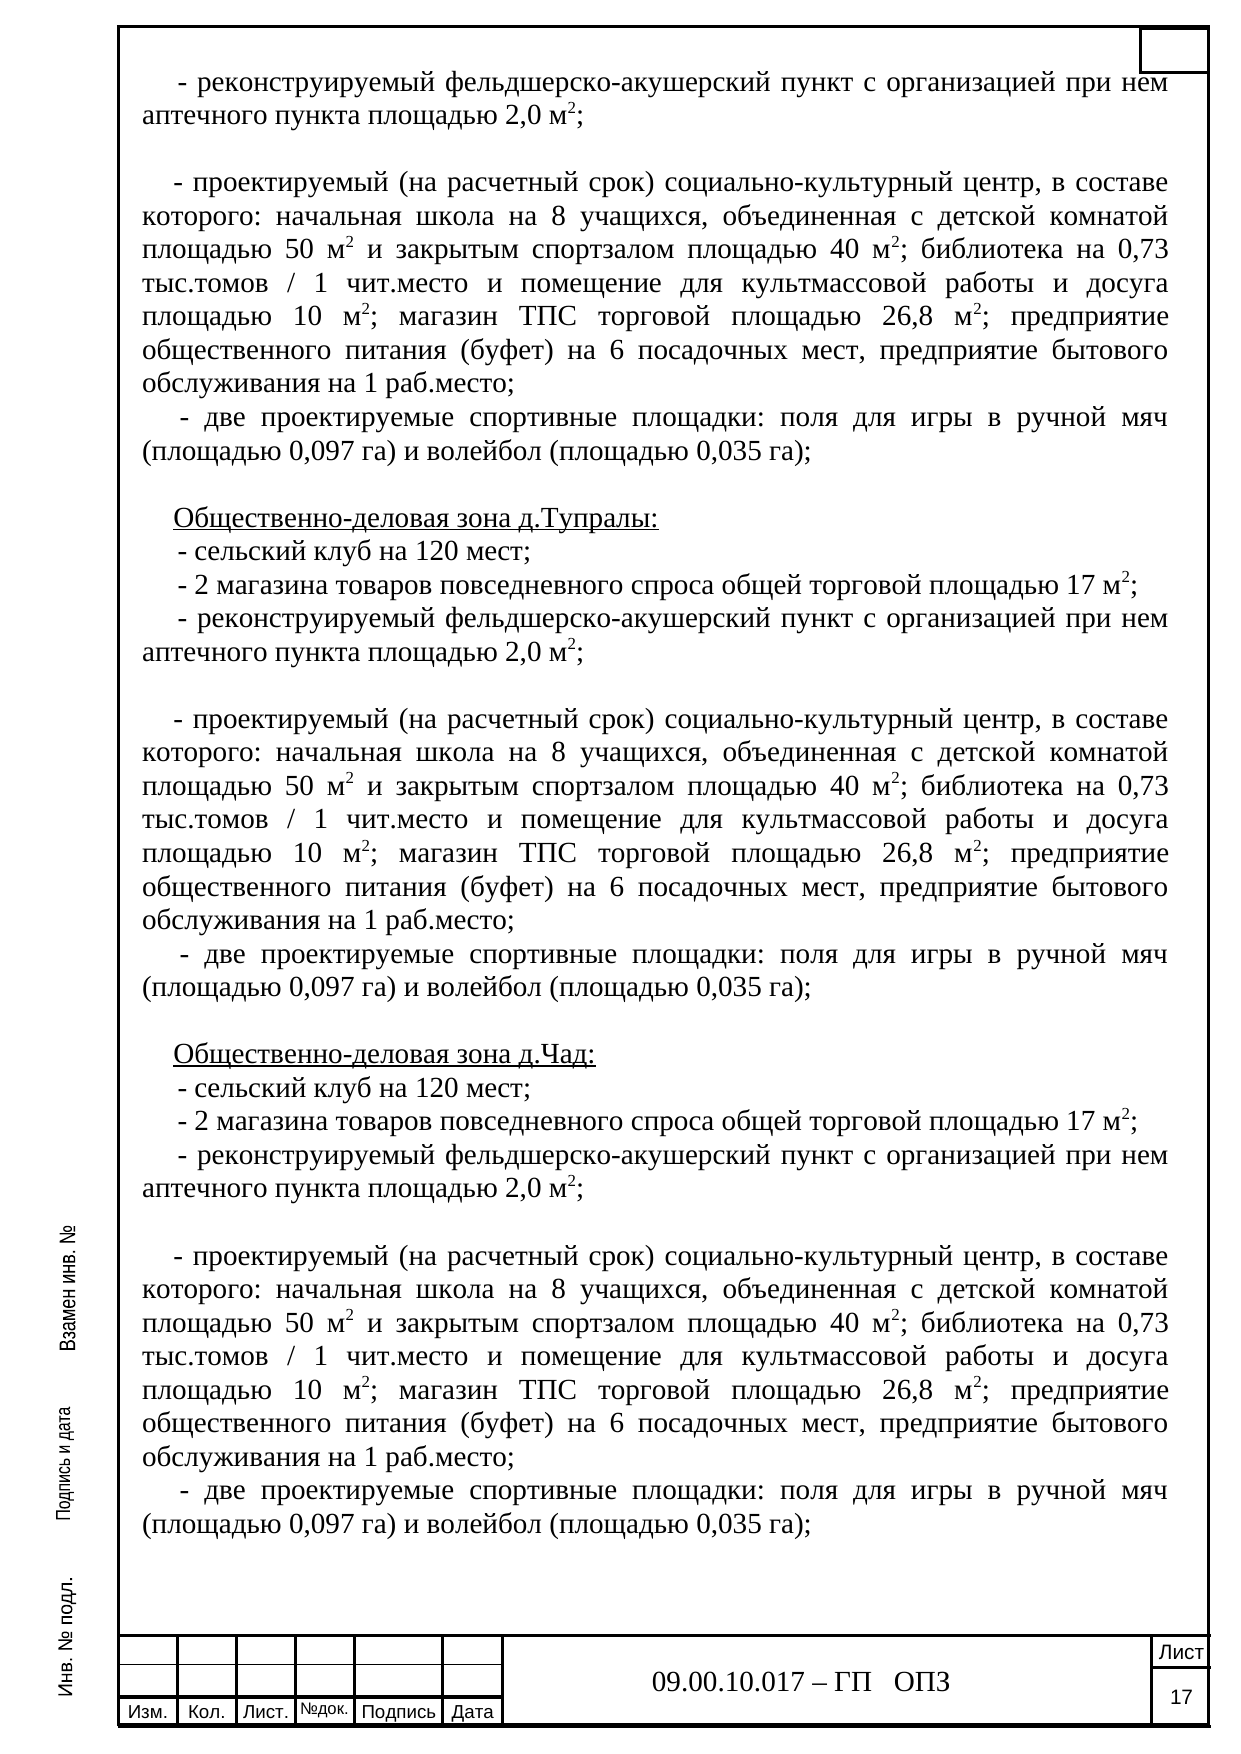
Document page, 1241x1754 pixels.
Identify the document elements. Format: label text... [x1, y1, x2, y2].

text - реконструируемый фельдшерско-акушерский пункт с организацией при нем аптечного пункта площадью ; [142, 600, 1169, 667]
text - две проектируемые спортивные площадки: поля для игры в ручной мяч (площадью ) и волейбол (площадью ); [142, 1472, 1169, 1539]
text - две проектируемые спортивные площадки: поля для игры в ручной мяч (площадью ) и волейбол (площадью ); [142, 399, 1169, 466]
text - сельский клуб на 120 мест; [142, 533, 1169, 567]
text - реконструируемый фельдшерско-акушерский пункт с организацией при нем аптечного пункта площадью ; [142, 64, 1169, 131]
text Общественно-деловая зона д.Чад: [142, 1036, 1169, 1070]
text - реконструируемый фельдшерско-акушерский пункт с организацией при нем аптечного пункта площадью ; [142, 1137, 1169, 1204]
text Общественно-деловая зона д.Тупралы: [142, 500, 1169, 533]
text - две проектируемые спортивные площадки: поля для игры в ручной мяч (площадью ) и волейбол (площадью ); [142, 936, 1169, 1003]
text - сельский клуб на 120 мест; [142, 1070, 1169, 1103]
text - 2 магазина товаров повседневного спроса общей торговой площадью ; [142, 1103, 1169, 1137]
text - 2 магазина товаров повседневного спроса общей торговой площадью ; [142, 567, 1169, 600]
